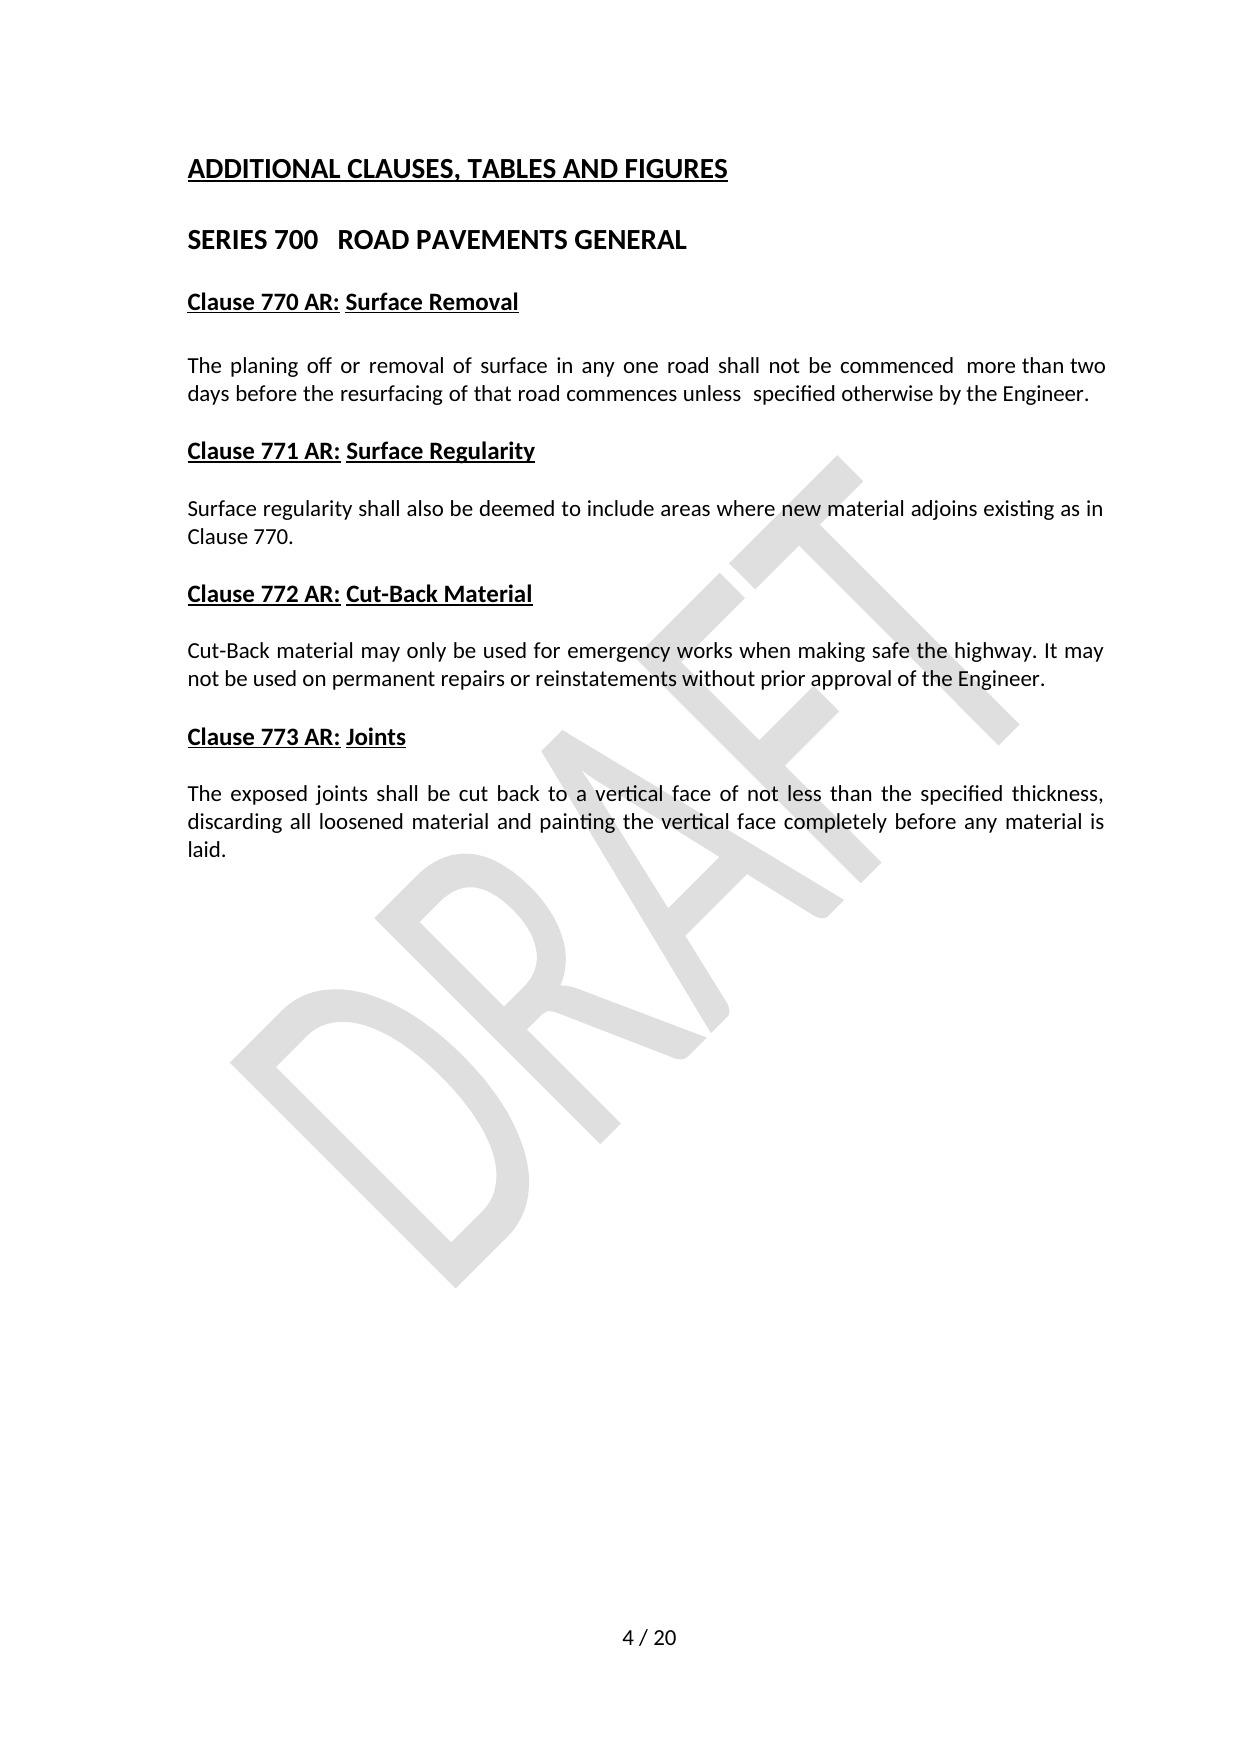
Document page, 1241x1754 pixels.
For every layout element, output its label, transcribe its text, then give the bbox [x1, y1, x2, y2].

text ADDITIONAL CLAUSES, TABLES AND FIGURES [187, 150, 1184, 186]
text Clause 771 AR: Surface Regularity [187, 435, 1106, 466]
text Surface regularity shall also be deemed to include areas where new material adjoins existing as in Clause 770. [187, 494, 1106, 550]
text Cut-Back material may only be used for emergency works when making safe the highway. It may not be used on permanent repairs or reinstatements without prior approval of the Engineer. [187, 637, 1106, 693]
text The exposed joints shall be cut back to a vertical face of not less than the specified thickness, discarding all loosened material and painting the vertical face completely before any material is laid. [187, 779, 1106, 863]
text SERIES 700 ROAD PAVEMENTS GENERAL [187, 221, 1184, 257]
text Clause 773 AR: Joints [187, 721, 1106, 751]
text Clause 772 AR: Cut-Back Material [187, 578, 1106, 608]
text The planing off or removal of surface in any one road shall not be commenced more than two days before the resurfacing of that road commences unless specified otherwise by the Engineer. [187, 351, 1106, 407]
text Clause 770 AR: Surface Removal [187, 286, 1106, 316]
